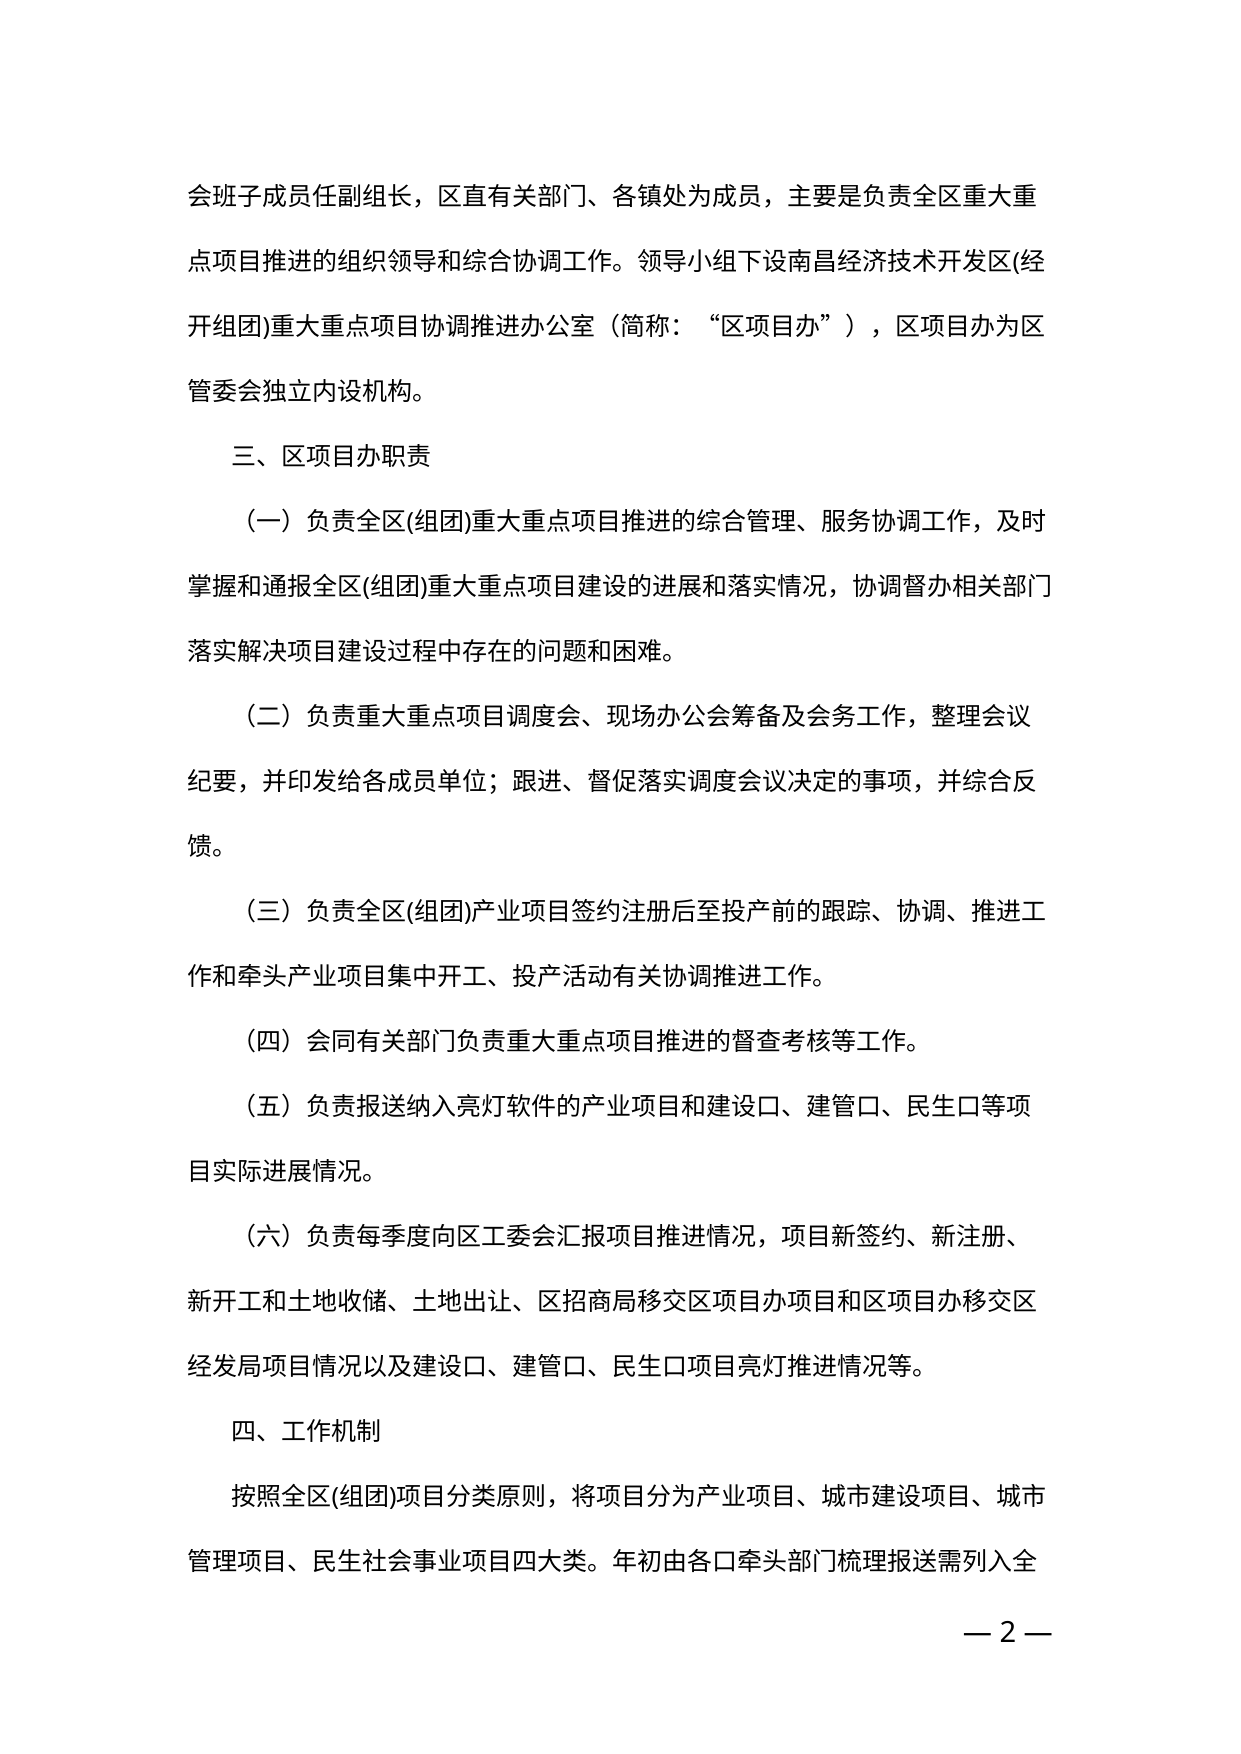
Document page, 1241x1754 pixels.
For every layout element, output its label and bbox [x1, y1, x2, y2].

text [187, 162, 1053, 1592]
